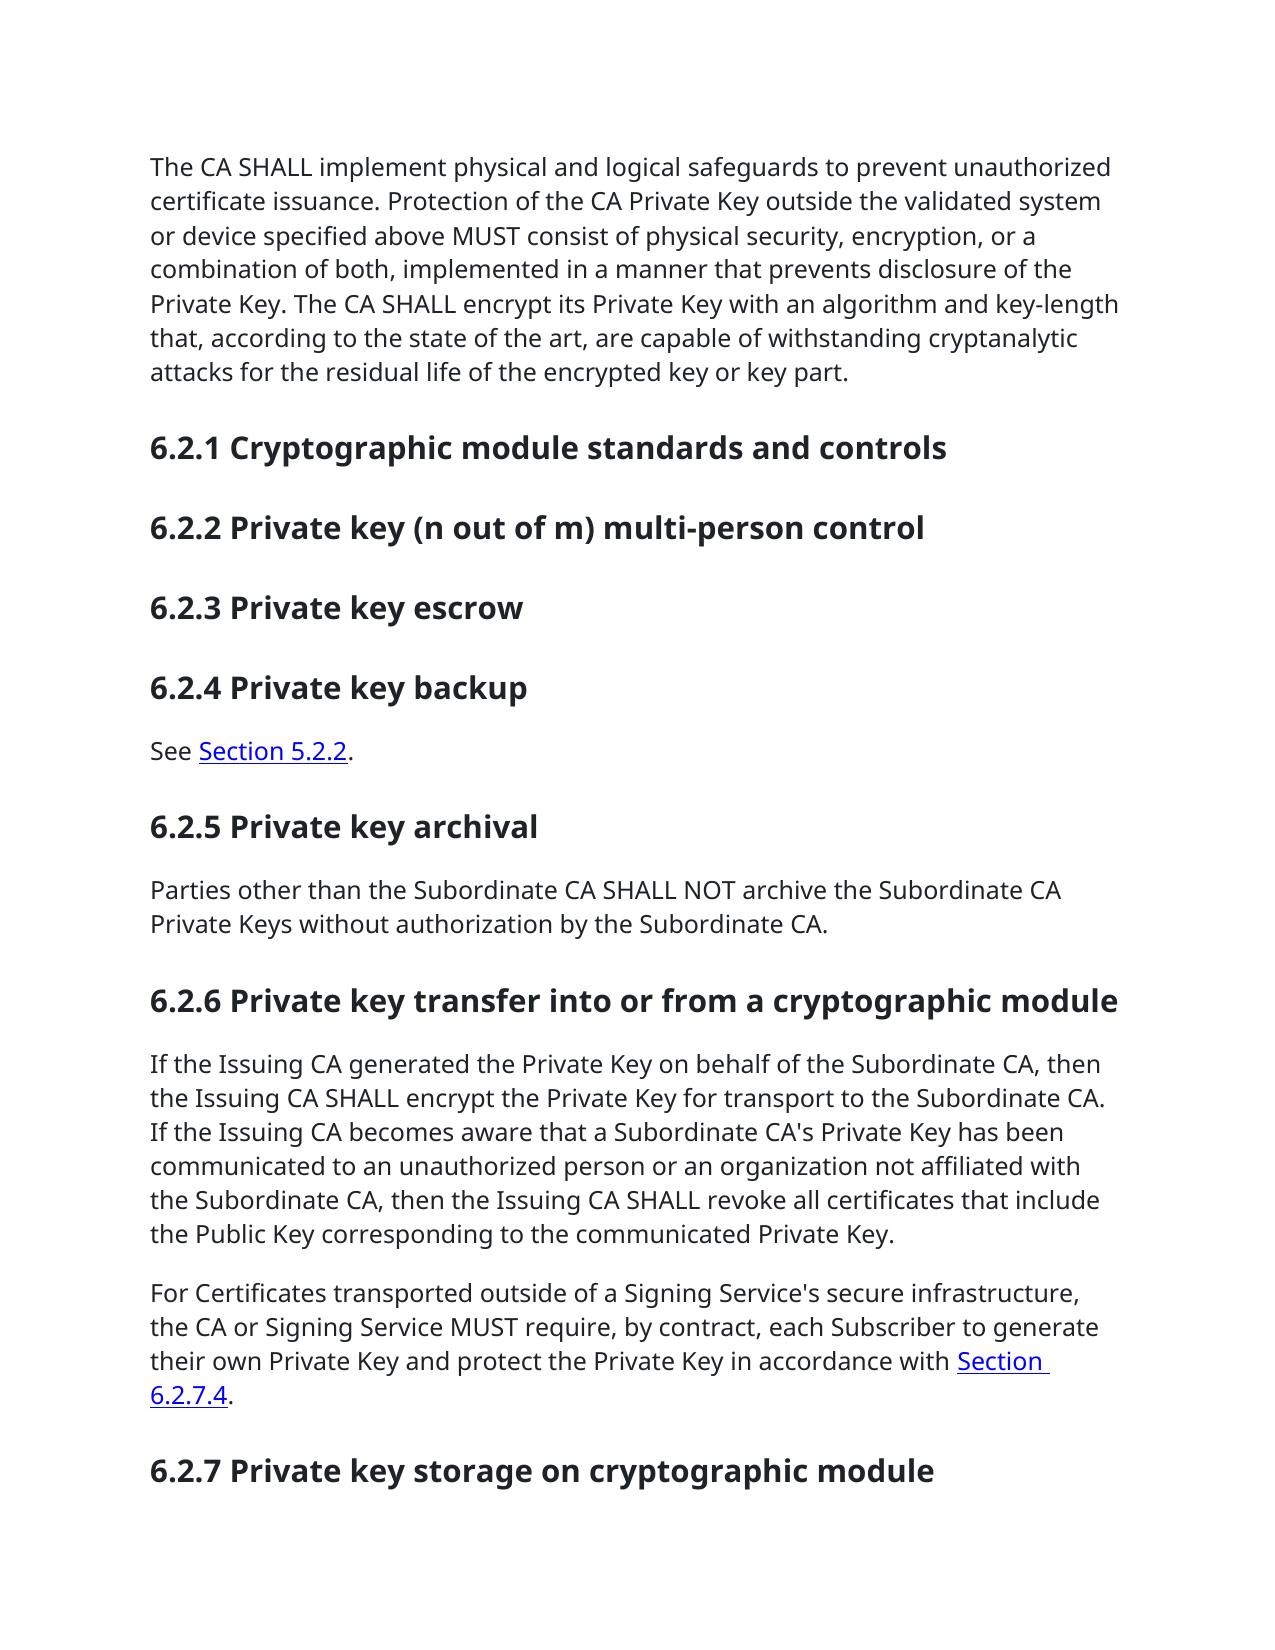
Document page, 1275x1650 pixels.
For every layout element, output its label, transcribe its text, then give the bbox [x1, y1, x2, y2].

text If the Issuing CA generated the Private Key on behalf of the Subordinate CA, then the Issuing CA SHALL encrypt the Private Key for transport to the Subordinate CA. If the Issuing CA becomes aware that a Subordinate CA's Private Key has been communicated to an unauthorized person or an organization not affiliated with the Subordinate CA, then the Issuing CA SHALL revoke all certificates that include the Public Key corresponding to the communicated Private Key. [150, 1046, 1125, 1251]
text Parties other than the Subordinate CA SHALL NOT archive the Subordinate CA Private Keys without authorization by the Subordinate CA. [150, 873, 1125, 941]
text The CA SHALL implement physical and logical safeguards to prevent unauthorized certificate issuance. Protection of the CA Private Key outside the validated system or device specified above MUST consist of physical security, encryption, or a combination of both, implemented in a manner that prevents disclosure of the Private Key. The CA SHALL encrypt its Private Key with an algorithm and key-length that, according to the state of the art, are capable of withstanding cryptanalytic attacks for the residual life of the encrypted key or key part. [150, 150, 1125, 388]
text 6.2.7 Private key storage on cryptographic module [150, 1449, 1125, 1492]
text 6.2.2 Private key (n out of m) multi-person control [150, 506, 1125, 549]
text 6.2.1 Cryptographic module standards and controls [150, 426, 1125, 468]
text 6.2.5 Private key archival [150, 805, 1125, 848]
text For Certificates transported outside of a Signing Service's secure infrastructure, the CA or Signing Service MUST require, by contract, each Subscriber to generate their own Private Key and protect the Private Key in accordance with Section 6.2.7.4. [150, 1276, 1125, 1412]
text See Section 5.2.2. [150, 734, 1125, 768]
text 6.2.3 Private key escrow [150, 586, 1125, 629]
text 6.2.4 Private key backup [150, 666, 1125, 709]
text 6.2.6 Private key transfer into or from a cryptographic module [150, 979, 1125, 1021]
